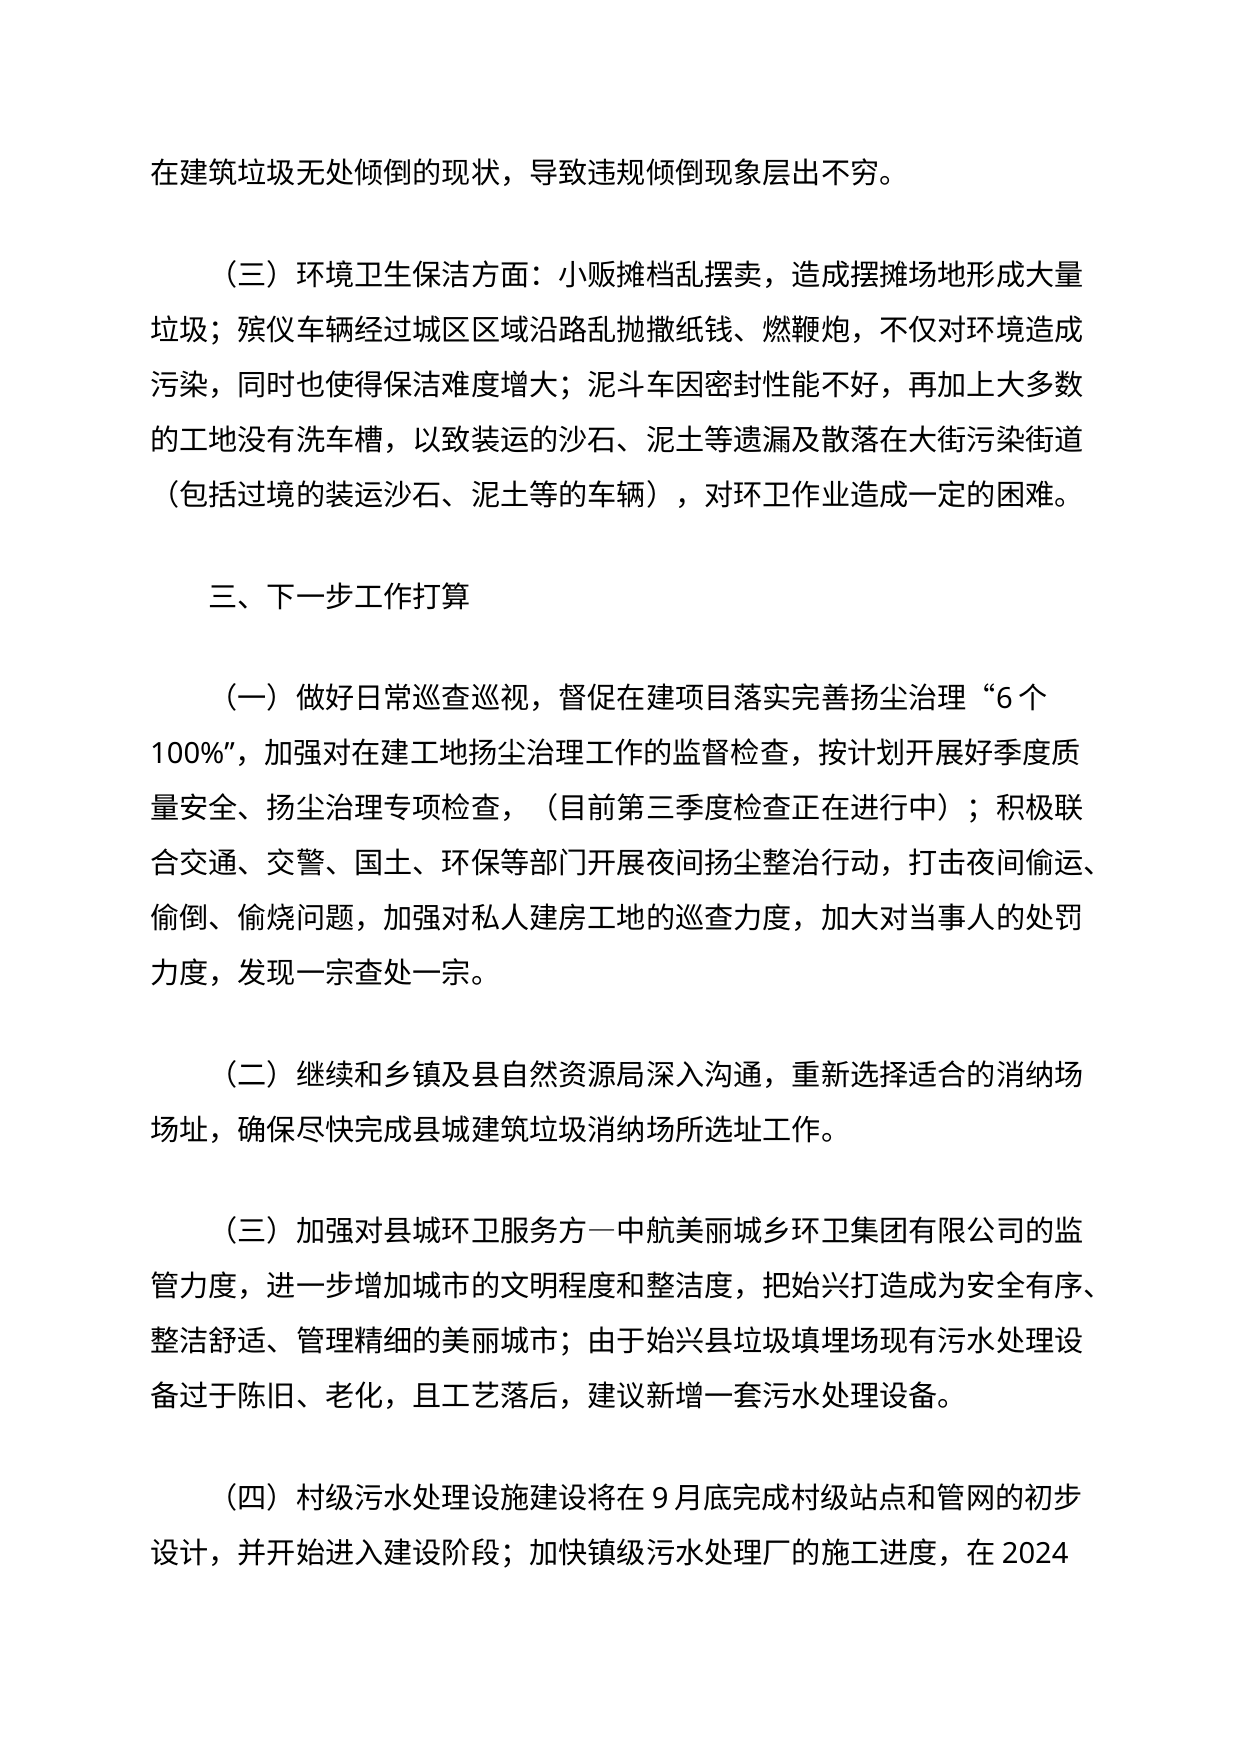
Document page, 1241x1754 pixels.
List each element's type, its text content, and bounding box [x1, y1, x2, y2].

text （二）继续和乡镇及县自然资源局深入沟通，重新选择适合的消纳场场址，确保尽快完成县城建筑垃圾消纳场所选址工作。 [150, 1051, 1090, 1148]
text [150, 150, 1090, 192]
text （三）环境卫生保洁方面：小贩摊档乱摆卖，造成摆摊场地形成大量垃圾；殡仪车辆经过城区区域沿路乱抛撒纸钱、燃鞭炮，不仅对环境造成污染，同时也使得保洁难度增大；泥斗车因密封性能不好，再加上大多数的工地没有洗车槽，以致装运的沙石、泥土等遗漏及散落在大街污染街道（包括过境的装运沙石、泥土等的车辆），对环卫作业造成一定的困难。 [150, 252, 1090, 514]
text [150, 1474, 1090, 1572]
text （一）做好日常巡查巡视，督促在建项目落实完善扬尘治理“6个100%”，加强对在建工地扬尘治理工作的监督检查，按计划开展好季度质量安全、扬尘治理专项检查，（目前第三季度检查正在进行中）；积极联合交通、交警、国土、环保等部门开展夜间扬尘整治行动，打击夜间偷运、偷倒、偷烧问题，加强对私人建房工地的巡查力度，加大对当事人的处罚力度，发现一宗查处一宗。 [150, 675, 1090, 992]
text 三、下一步工作打算 [150, 573, 1090, 615]
text （三）加强对县城环卫服务方—中航美丽城乡环卫集团有限公司的监管力度，进一步增加城市的文明程度和整洁度，把始兴打造成为安全有序、整洁舒适、管理精细的美丽城市；由于始兴县垃圾填埋场现有污水处理设备过于陈旧、老化，且工艺落后，建议新增一套污水处理设备。 [150, 1208, 1090, 1415]
